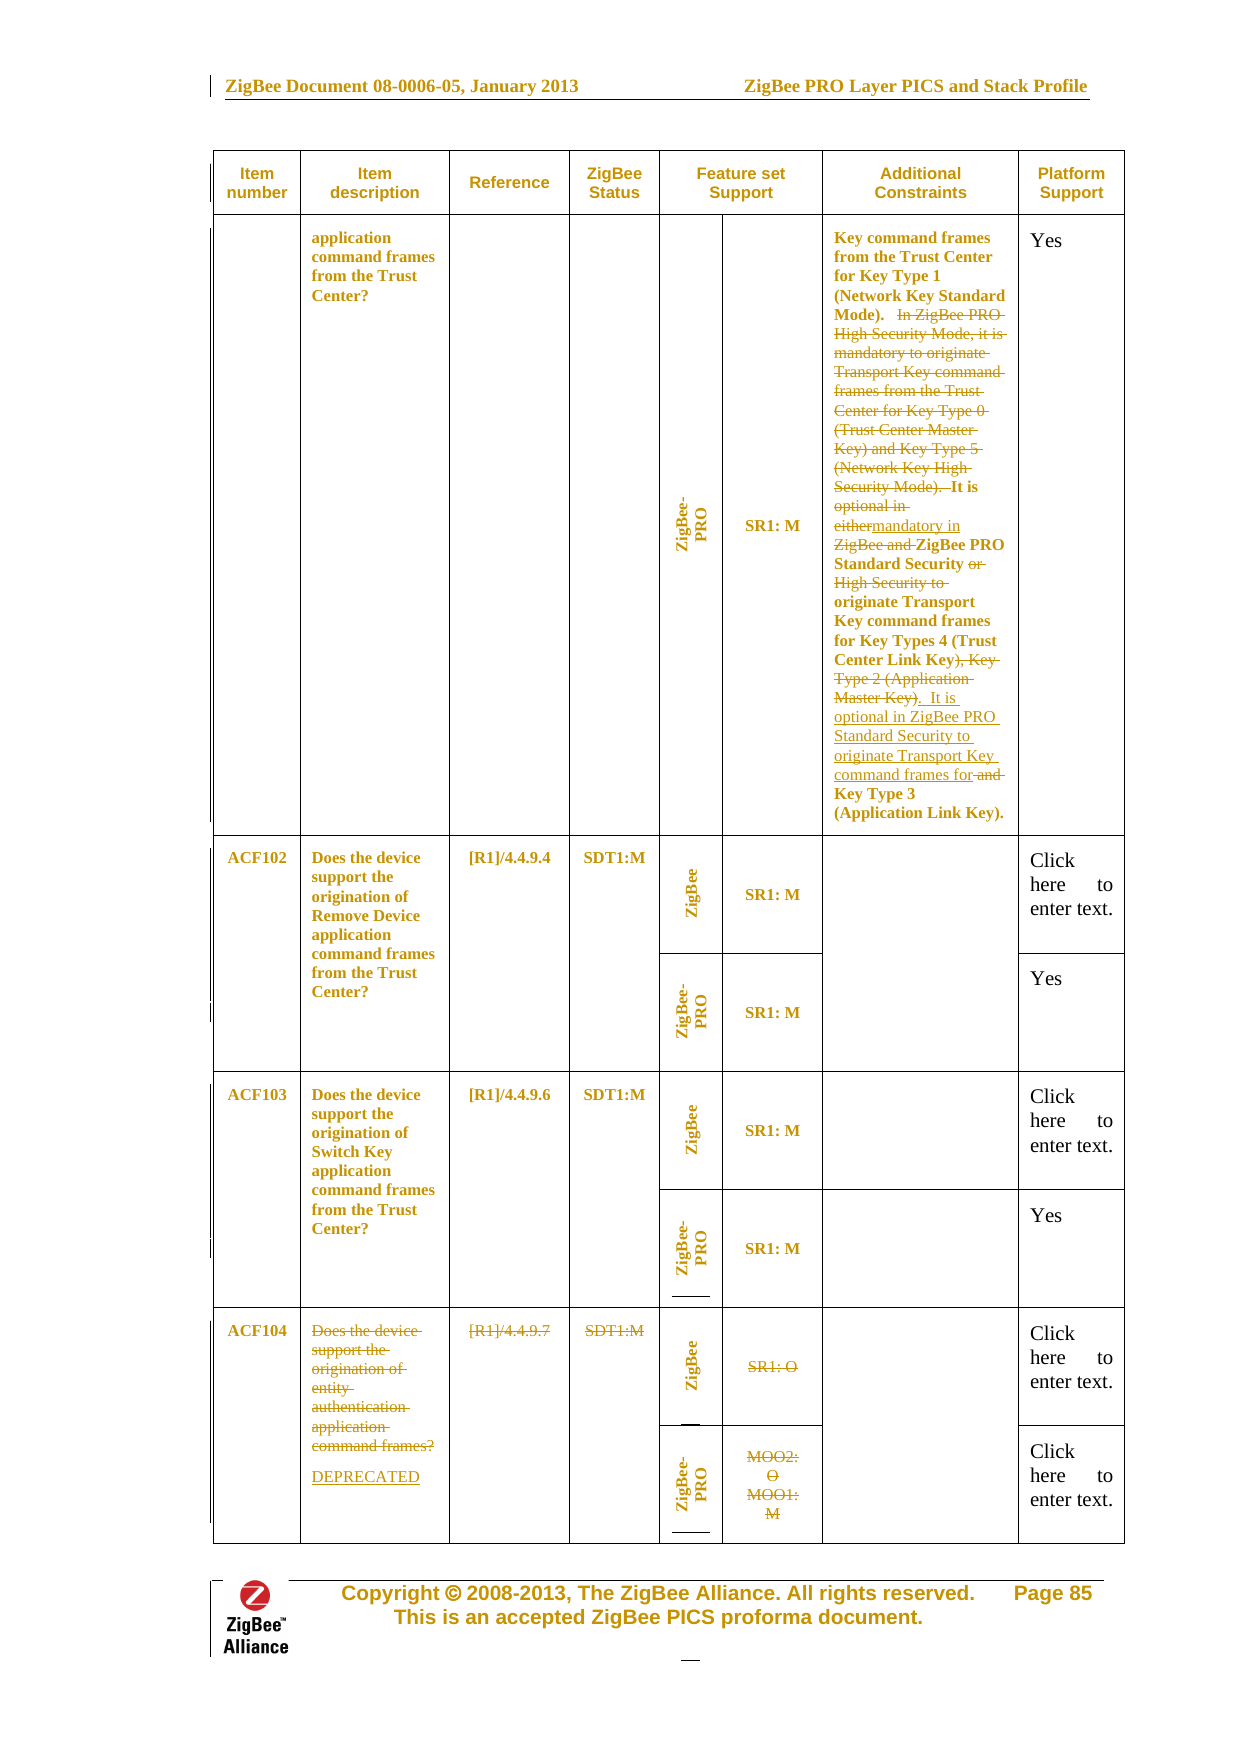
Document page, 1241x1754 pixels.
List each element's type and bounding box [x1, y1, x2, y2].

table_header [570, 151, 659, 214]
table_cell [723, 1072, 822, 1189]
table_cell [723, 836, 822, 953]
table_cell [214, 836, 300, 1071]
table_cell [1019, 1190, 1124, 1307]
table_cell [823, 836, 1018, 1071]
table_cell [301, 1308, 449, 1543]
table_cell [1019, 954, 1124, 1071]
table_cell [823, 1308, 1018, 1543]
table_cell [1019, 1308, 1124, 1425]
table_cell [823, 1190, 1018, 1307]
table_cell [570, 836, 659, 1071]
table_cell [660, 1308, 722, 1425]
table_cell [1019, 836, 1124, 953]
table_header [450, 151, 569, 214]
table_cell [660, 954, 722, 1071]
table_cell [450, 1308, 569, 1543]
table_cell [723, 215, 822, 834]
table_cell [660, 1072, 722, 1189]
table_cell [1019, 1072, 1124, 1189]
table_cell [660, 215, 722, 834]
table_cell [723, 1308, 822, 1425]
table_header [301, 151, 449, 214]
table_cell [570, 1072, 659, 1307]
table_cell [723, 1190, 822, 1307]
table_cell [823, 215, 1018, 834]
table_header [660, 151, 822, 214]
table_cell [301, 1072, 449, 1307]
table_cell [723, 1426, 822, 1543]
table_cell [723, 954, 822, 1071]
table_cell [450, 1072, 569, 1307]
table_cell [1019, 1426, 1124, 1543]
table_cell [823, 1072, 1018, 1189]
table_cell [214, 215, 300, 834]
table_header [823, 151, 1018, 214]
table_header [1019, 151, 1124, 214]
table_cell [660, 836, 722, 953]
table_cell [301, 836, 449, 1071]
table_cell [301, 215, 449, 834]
picture [223, 1580, 289, 1658]
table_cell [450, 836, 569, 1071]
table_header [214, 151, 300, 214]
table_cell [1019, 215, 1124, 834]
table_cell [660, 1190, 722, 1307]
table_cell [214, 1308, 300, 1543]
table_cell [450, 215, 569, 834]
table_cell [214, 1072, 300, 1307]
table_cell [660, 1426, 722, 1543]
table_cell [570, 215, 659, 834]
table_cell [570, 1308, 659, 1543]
